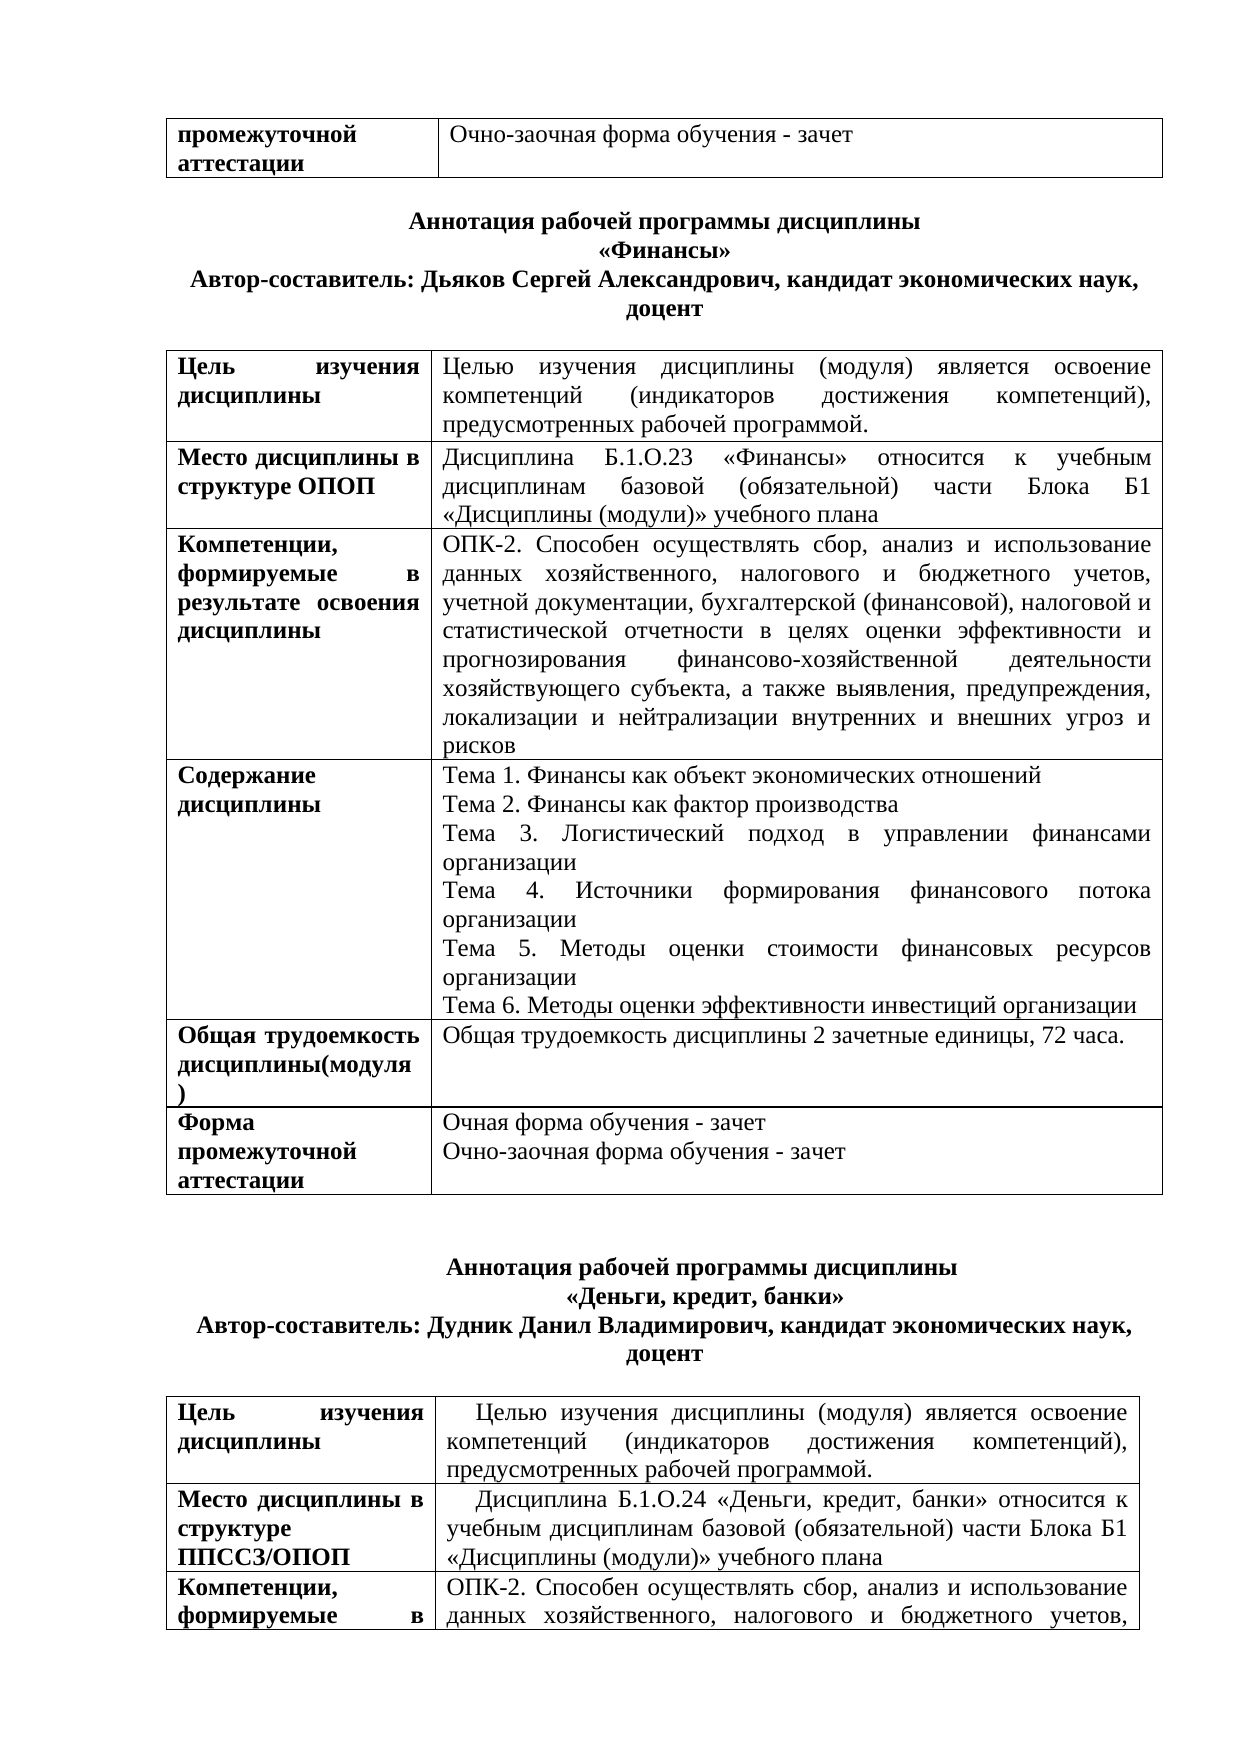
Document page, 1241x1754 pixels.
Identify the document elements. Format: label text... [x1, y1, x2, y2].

table_cell Очная форма обучения - зачет Очно-заочная форма обучения - зачет [432, 1108, 1162, 1194]
text Аннотация рабочей программы дисциплины [177, 1252, 1152, 1281]
table_header Цель изучения дисциплины [167, 351, 431, 441]
table_cell Общая трудоемкость дисциплины 2 зачетные единицы, 72 часа. [432, 1020, 1162, 1106]
text Аннотация рабочей программы дисциплины [177, 206, 1152, 235]
table_cell Место дисциплины в структуре ОПОП [167, 442, 431, 528]
table_cell Компетенции, формируемые в результате освоения дисциплины [167, 529, 431, 759]
table_cell Дисциплина Б.1.О.23 «Финансы» относится к учебным дисциплинам базовой (обязательной) части Блока Б1 «Дисциплины (модули)» учебного плана [432, 442, 1162, 528]
table_cell Форма промежуточной аттестации [167, 1108, 431, 1194]
text Автор-составитель: Дудник Данил Владимирович, кандидат экономических наук, доцент [177, 1310, 1152, 1367]
table_cell Тема 1. Финансы как объект экономических отношений Тема 2. Финансы как фактор производства Тема 3. Логистический подход в управлении финансами организации Тема 4. Источники формирования финансового потока организации Тема 5. Методы оценки стоимости финансовых ресурсов организации Тема 6. Методы оценки эффективности инвестиций организации [432, 760, 1162, 1019]
text «Финансы» [177, 235, 1152, 264]
table_header Цель изучения дисциплины [167, 1397, 435, 1483]
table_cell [167, 1572, 435, 1629]
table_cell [439, 119, 1162, 177]
table_cell Содержание дисциплины [167, 760, 431, 1019]
table_header Целью изучения дисциплины (модуля) является освоение компетенций (индикаторов достижения компетенций), предусмотренных рабочей программой. [436, 1397, 1139, 1483]
table_cell Общая трудоемкость дисциплины(модуля) [167, 1020, 431, 1106]
table_header Целью изучения дисциплины (модуля) является освоение компетенций (индикаторов достижения компетенций), предусмотренных рабочей программой. [432, 351, 1162, 441]
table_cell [436, 1572, 1139, 1629]
table_cell Место дисциплины в структуре ППССЗ/ОПОП [167, 1484, 435, 1571]
text Автор-составитель: Дьяков Сергей Александрович, кандидат экономических наук, доцент [177, 264, 1152, 321]
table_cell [167, 119, 438, 177]
text «Деньги, кредит, банки» [177, 1281, 1152, 1310]
table_cell Дисциплина Б.1.О.24 «Деньги, кредит, банки» относится к учебным дисциплинам базовой (обязательной) части Блока Б1 «Дисциплины (модули)» учебного плана [436, 1484, 1139, 1571]
